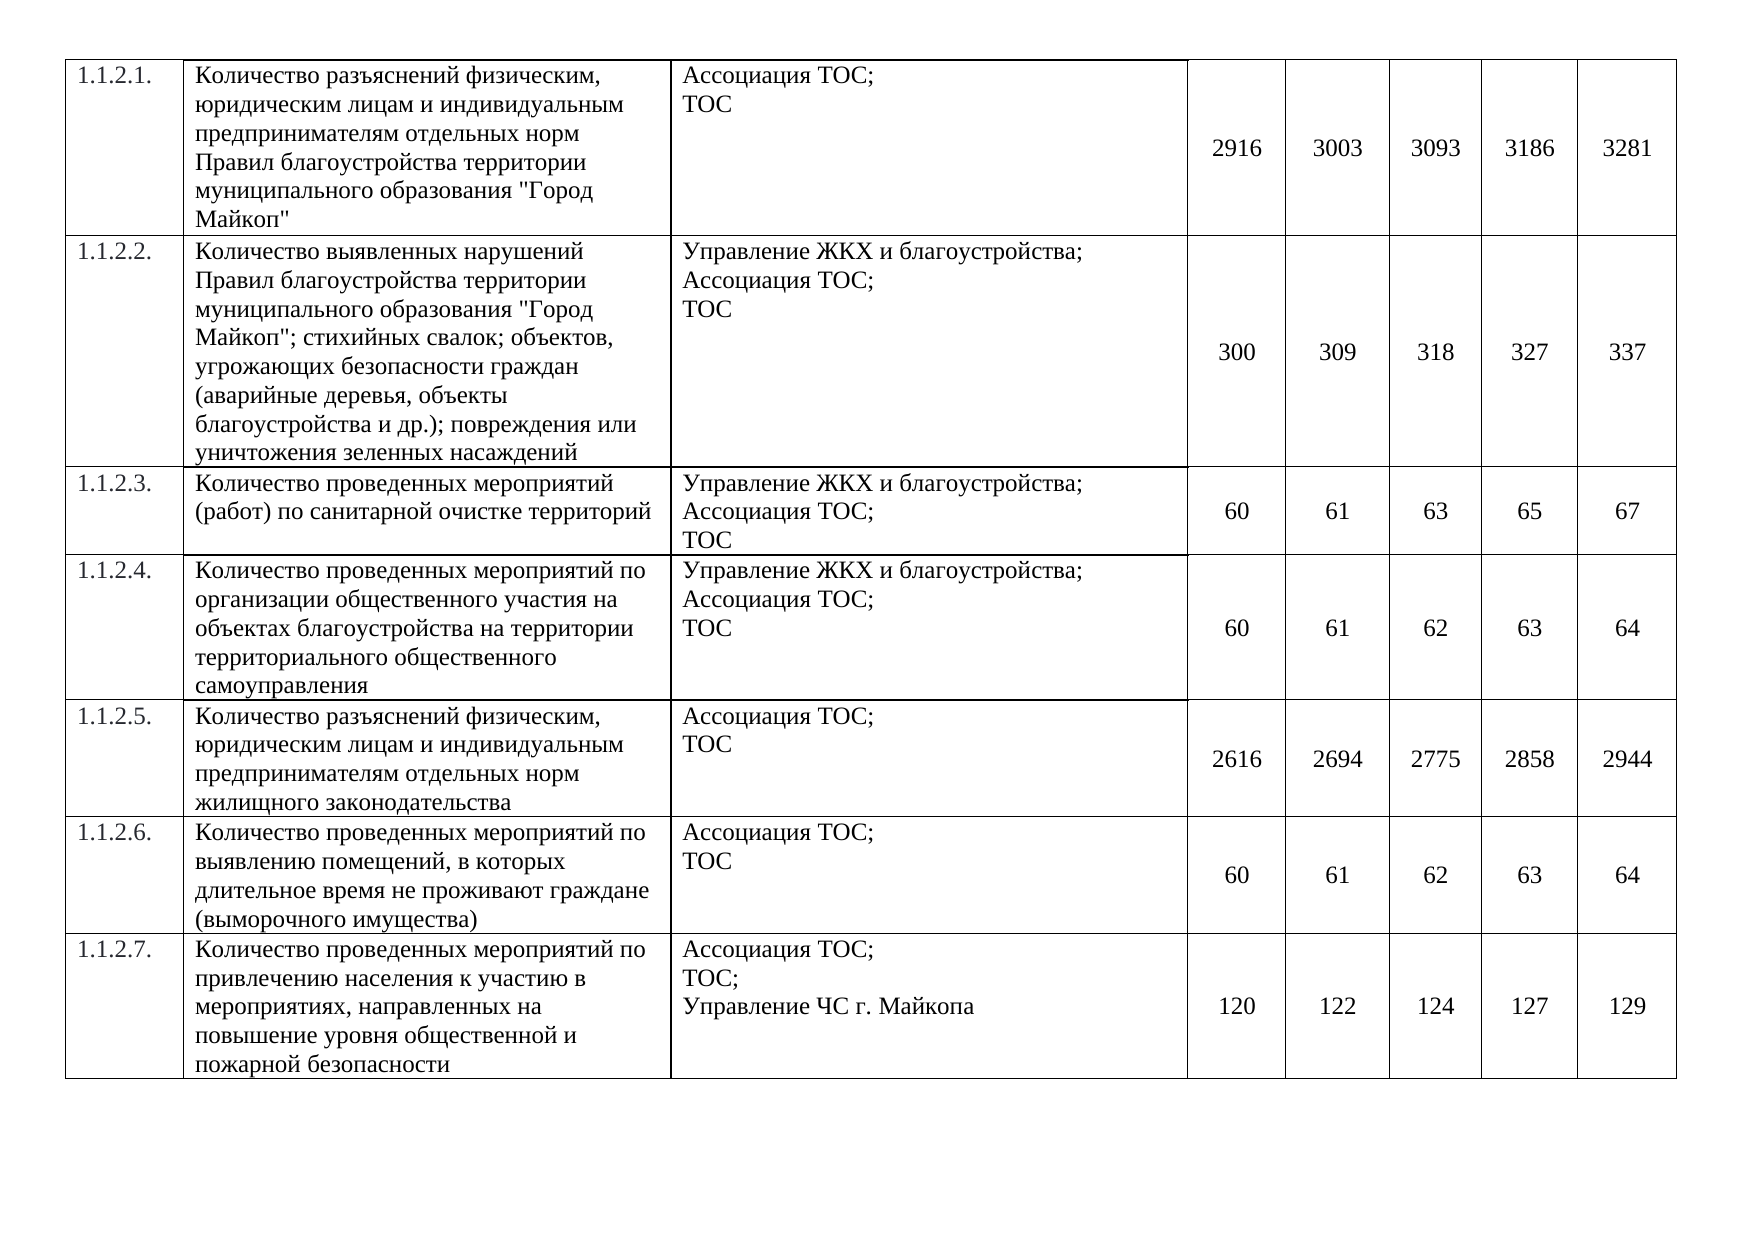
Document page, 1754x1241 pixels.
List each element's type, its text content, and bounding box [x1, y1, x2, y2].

table_cell 1.1.2.4. [66, 555, 183, 699]
table_cell Ассоциация ТОС; ТОС [672, 701, 1187, 816]
table_cell 120 [1188, 934, 1285, 1078]
table_cell 122 [1286, 934, 1389, 1078]
table_cell 61 [1286, 817, 1389, 932]
table_cell 61 [1286, 555, 1389, 699]
table_cell 2944 [1578, 700, 1676, 816]
table_cell 2694 [1286, 700, 1389, 816]
table_cell Количество разъяснений физическим, юридическим лицам и индивидуальным предпринимателям отдельных норм жилищного законодательства [184, 701, 670, 816]
table_cell 67 [1578, 467, 1676, 554]
table_cell 63 [1482, 555, 1577, 699]
table_cell 1.1.2.2. [66, 236, 183, 466]
table_cell 64 [1578, 555, 1676, 699]
table_cell Ассоциация ТОС; ТОС; Управление ЧС г. Майкопа [672, 934, 1187, 1078]
table_cell Управление ЖКХ и благоустройства; Ассоциация ТОС; ТОС [672, 468, 1187, 554]
table_cell 2858 [1482, 700, 1577, 816]
table_cell 2916 [1188, 60, 1285, 234]
table_cell 300 [1188, 236, 1285, 466]
table_cell 62 [1390, 555, 1481, 699]
table_cell 318 [1390, 236, 1481, 466]
table_cell 337 [1578, 236, 1676, 466]
table_cell 65 [1482, 467, 1577, 554]
table_cell 60 [1188, 467, 1285, 554]
table_cell 1.1.2.6. [66, 817, 183, 932]
table_cell 1.1.2.1. [66, 60, 183, 234]
table_cell 3003 [1286, 60, 1389, 234]
table_cell 327 [1482, 236, 1577, 466]
table_cell Ассоциация ТОС; ТОС [672, 61, 1187, 234]
table_cell 64 [1578, 817, 1676, 932]
table_cell Управление ЖКХ и благоустройства; Ассоциация ТОС; ТОС [672, 236, 1187, 466]
table_cell Количество выявленных нарушений Правил благоустройства территории муниципального образования "Город Майкоп"; стихийных свалок; объектов, угрожающих безопасности граждан (аварийные деревья, объекты благоустройства и др.); повреждения или уничтожения зеленных насаждений [184, 236, 670, 466]
table_cell 124 [1390, 934, 1481, 1078]
table_cell 61 [1286, 467, 1389, 554]
table_cell 1.1.2.3. [66, 467, 183, 554]
table_cell 60 [1188, 555, 1285, 699]
table_cell 3186 [1482, 60, 1577, 234]
table_cell 309 [1286, 236, 1389, 466]
table_cell 127 [1482, 934, 1577, 1078]
table_cell 62 [1390, 817, 1481, 932]
table_cell 1.1.2.7. [66, 934, 183, 1078]
table_cell 1.1.2.5. [66, 700, 183, 816]
table_cell Количество проведенных мероприятий по организации общественного участия на объектах благоустройства на территории территориального общественного самоуправления [184, 556, 670, 699]
table_cell 60 [1188, 817, 1285, 932]
table_cell 63 [1390, 467, 1481, 554]
table_cell Количество проведенных мероприятий по привлечению населения к участию в мероприятиях, направленных на повышение уровня общественной и пожарной безопасности [184, 934, 670, 1078]
table_cell Количество проведенных мероприятий (работ) по санитарной очистке территорий [184, 468, 670, 554]
table_cell Количество проведенных мероприятий по выявлению помещений, в которых длительное время не проживают граждане (выморочного имущества) [184, 817, 670, 932]
table_cell Количество разъяснений физическим, юридическим лицам и индивидуальным предпринимателям отдельных норм Правил благоустройства территории муниципального образования "Город Майкоп" [184, 61, 670, 234]
table_cell Управление ЖКХ и благоустройства; Ассоциация ТОС; ТОС [672, 556, 1187, 699]
table_cell 3093 [1390, 60, 1481, 234]
table_cell 2616 [1188, 700, 1285, 816]
table_cell 129 [1578, 934, 1676, 1078]
table_cell 2775 [1390, 700, 1481, 816]
table_cell 63 [1482, 817, 1577, 932]
table_cell 3281 [1578, 60, 1676, 234]
table_cell Ассоциация ТОС; ТОС [672, 817, 1187, 932]
